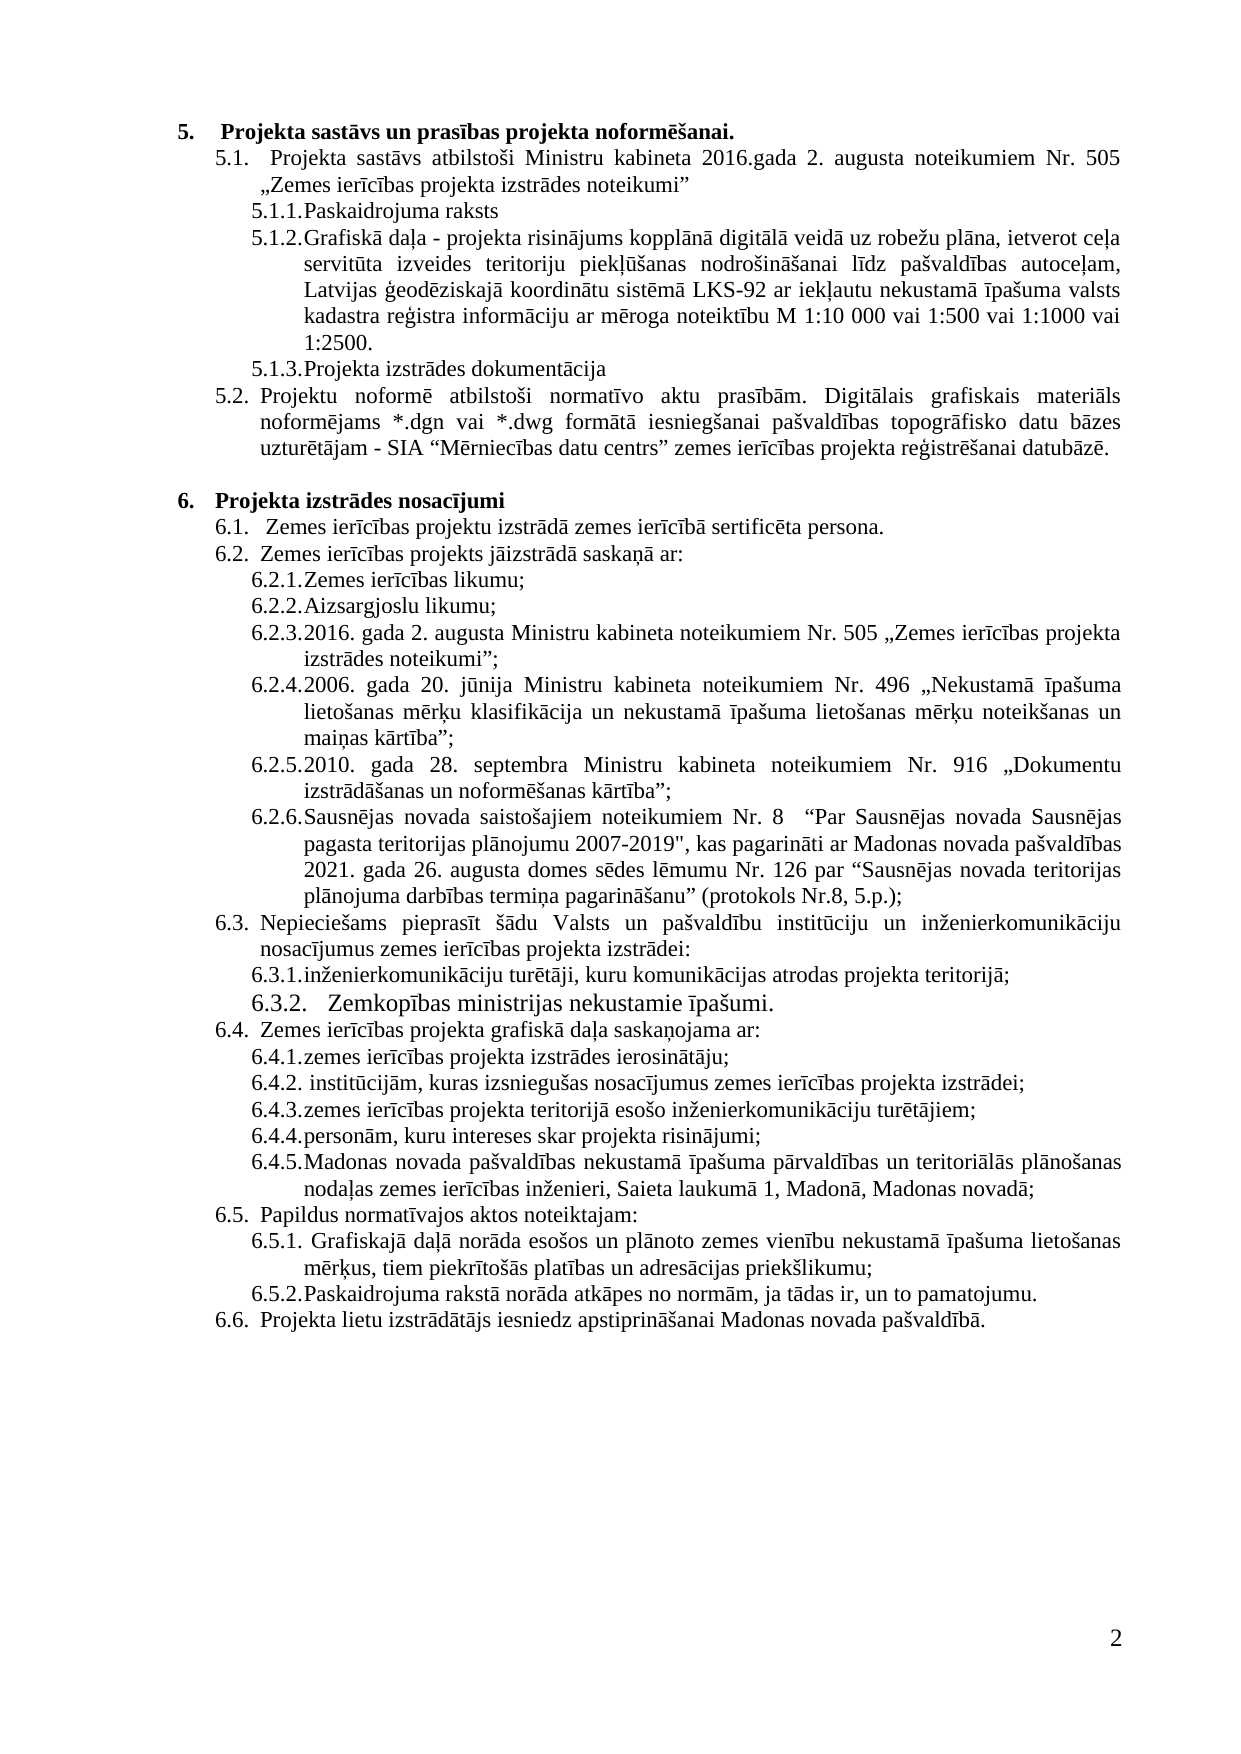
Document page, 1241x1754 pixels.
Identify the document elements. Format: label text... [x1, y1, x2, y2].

list Aizsargjoslu likumu; [251, 592, 1122, 619]
list 2016. gada 2. augusta Ministru kabineta noteikumiem Nr. 505 „Zemes ierīcības projekta izstrādes noteikumi”; [251, 619, 1122, 672]
list Grafiskajā daļā norāda esošos un plānoto zemes vienību nekustamā īpašuma lietošanas mērķus, tiem piekrītošās platības un adresācijas priekšlikumu; [251, 1227, 1122, 1280]
list Zemes ierīcības projekts jāizstrādā saskaņā ar: [215, 540, 1122, 566]
list Projekta izstrādes nosacījumi [177, 487, 1122, 513]
list Sausnējas novada saistošajiem noteikumiem Nr. 8 “Par Sausnējas novada Sausnējas pagasta teritorijas plānojumu 2007-2019", kas pagarināti ar Madonas novada pašvaldības 2021. gada 26. augusta domes sēdes lēmumu Nr. 126 par “Sausnējas novada teritorijas plānojuma darbības termiņa pagarināšanu” (protokols Nr.8, 5.p.); [251, 803, 1122, 909]
list Madonas novada pašvaldības nekustamā īpašuma pārvaldības un teritoriālās plānošanas nodaļas zemes ierīcības inženieri, Saieta laukumā 1, Madonā, Madonas novadā; [251, 1148, 1122, 1201]
list zemes ierīcības projekta izstrādes ierosinātāju; [251, 1043, 1122, 1069]
list 2006. gada 20. jūnija Ministru kabineta noteikumiem Nr. 496 „Nekustamā īpašuma lietošanas mērķu klasifikācija un nekustamā īpašuma lietošanas mērķu noteikšanas un maiņas kārtība”; [251, 672, 1122, 751]
list inženierkomunikāciju turētāji, kuru komunikācijas atrodas projekta teritorijā; [251, 961, 1122, 988]
list Paskaidrojuma rakstā norāda atkāpes no normām, ja tādas ir, un to pamatojumu. [251, 1280, 1122, 1306]
list Projektu noformē atbilstoši normatīvo aktu prasībām. Digitālais grafiskais materiāls noformējams *.dgn vai *.dwg formātā iesniegšanai pašvaldības topogrāfisko datu bāzes uzturētājam - SIA “Mērniecības datu centrs” zemes ierīcības projekta reģistrēšanai datubāzē. [215, 382, 1122, 461]
list personām, kuru intereses skar projekta risinājumi; [251, 1122, 1122, 1148]
list Grafiskā daļa - projekta risinājums kopplānā digitālā veidā uz robežu plāna, ietverot ceļa servitūta izveides teritoriju piekļūšanas nodrošināšanai līdz pašvaldības autoceļam, Latvijas ģeodēziskajā koordinātu sistēmā LKS-92 ar iekļautu nekustamā īpašuma valsts kadastra reģistra informāciju ar mēroga noteiktību M 1:10 000 vai 1:500 vai 1:1000 vai 1:2500. [251, 223, 1122, 355]
list institūcijām, kuras izsniegušas nosacījumus zemes ierīcības projekta izstrādei; [251, 1069, 1122, 1096]
list Projekta izstrādes dokumentācija [251, 355, 1122, 382]
list zemes ierīcības projekta teritorijā esošo inženierkomunikāciju turētājiem; [251, 1096, 1122, 1122]
list Zemes ierīcības likumu; [251, 566, 1122, 592]
list Projekta sastāvs atbilstoši Ministru kabineta 2016.gada 2. augusta noteikumiem Nr. 505 „Zemes ierīcības projekta izstrādes noteikumi” [215, 144, 1122, 197]
list Papildus normatīvajos aktos noteiktajam: [215, 1201, 1122, 1227]
list 2010. gada 28. septembra Ministru kabineta noteikumiem Nr. 916 „Dokumentu izstrādāšanas un noformēšanas kārtība”; [251, 751, 1122, 803]
list Zemes ierīcības projekta grafiskā daļa saskaņojama ar: [215, 1017, 1122, 1043]
list Projekta lietu izstrādātājs iesniedz apstiprināšanai Madonas novada pašvaldībā. [215, 1306, 1122, 1333]
list Zemkopības ministrijas nekustamie īpašumi. [251, 988, 1122, 1017]
list Zemes ierīcības projektu izstrādā zemes ierīcībā sertificēta persona. [215, 513, 1122, 540]
list Paskaidrojuma raksts [251, 197, 1122, 223]
list Projekta sastāvs un prasības projekta noformēšanai. [177, 118, 1122, 144]
list Nepieciešams pieprasīt šādu Valsts un pašvaldību institūciju un inženierkomunikāciju nosacījumus zemes ierīcības projekta izstrādei: [215, 909, 1122, 961]
